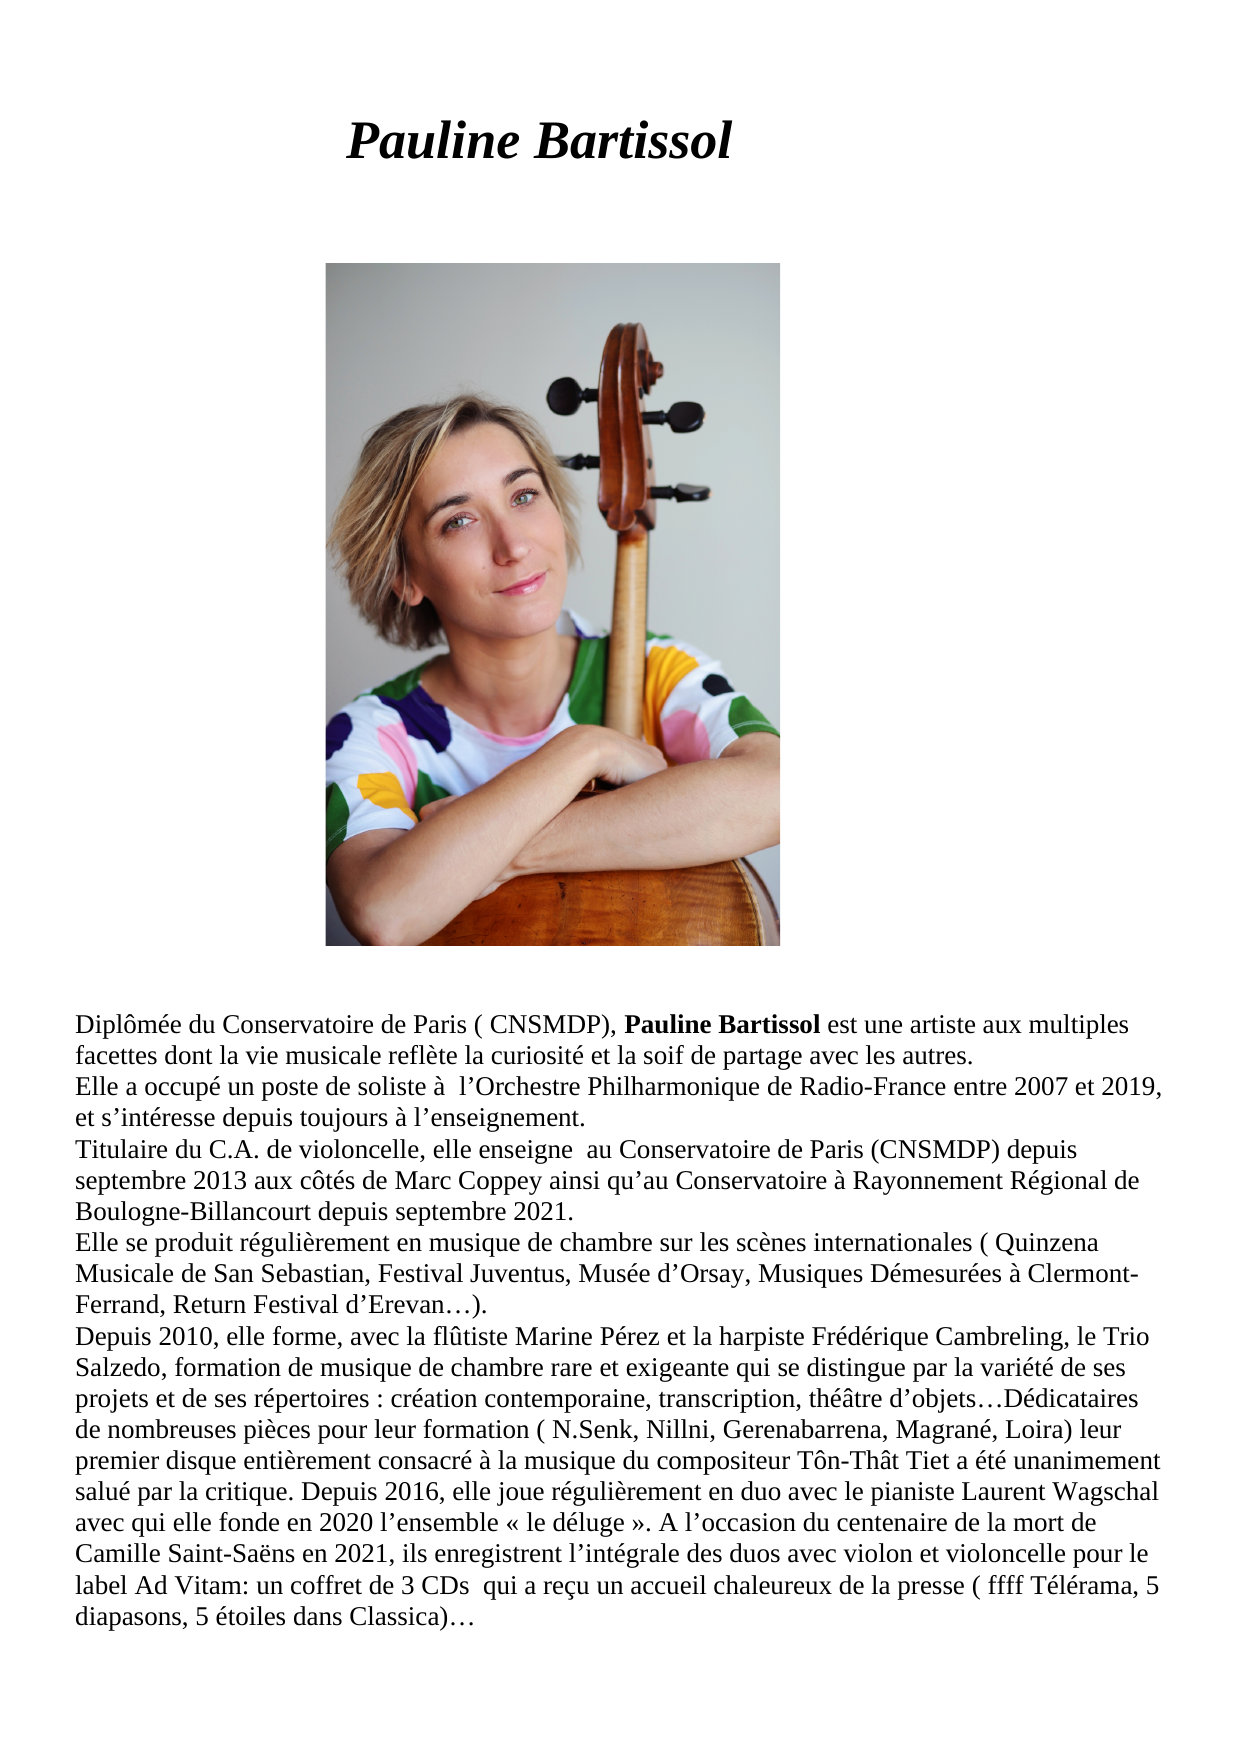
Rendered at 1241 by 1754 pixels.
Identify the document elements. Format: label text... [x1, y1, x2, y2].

text Elle a occupé un poste de soliste à l’Orchestre Philharmonique de Radio-France entre 2007 et 2019, et s’intéresse depuis toujours à l’enseignement. [75, 1070, 1165, 1133]
text Titulaire du C.A. de violoncelle, elle enseigne au Conservatoire de Paris (CNSMDP) depuis septembre 2013 aux côtés de Marc Coppey ainsi qu’au Conservatoire à Rayonnement Régional de Boulogne-Billancourt depuis septembre 2021. [75, 1133, 1165, 1226]
text Depuis 2010, elle forme, avec la flûtiste Marine Pérez et la harpiste Frédérique Cambreling, le Trio Salzedo, formation de musique de chambre rare et exigeante qui se distingue par la variété de ses projets et de ses répertoires : création contemporaine, transcription, théâtre d’objets…Dédicataires de nombreuses pièces pour leur formation ( N.Senk, Nillni, Gerenabarrena, Magrané, Loira) leur premier disque entièrement consacré à la musique du compositeur Tôn-Thât Tiet a été unanimement salué par la critique. Depuis 2016, elle joue régulièrement en duo avec le pianiste Laurent Wagschal avec qui elle fonde en 2020 l’ensemble « le déluge ». A l’occasion du centenaire de la mort de Camille Saint-Saëns en 2021, ils enregistrent l’intégrale des duos avec violon et violoncelle pour le label Ad Vitam: un coffret de 3 CDs qui a reçu un accueil chaleureux de la presse ( ffff Télérama, 5 diapasons, 5 étoiles dans Classica)… [75, 1319, 1165, 1631]
picture [325, 263, 781, 946]
text Pauline Bartissol [75, 108, 1165, 170]
text Diplômée du Conservatoire de Paris ( CNSMDP), Pauline Bartissol est une artiste aux multiples facettes dont la vie musicale reflète la curiosité et la soif de partage avec les autres. [75, 1008, 1165, 1070]
text Elle se produit régulièrement en musique de chambre sur les scènes internationales ( Quinzena Musicale de San Sebastian, Festival Juventus, Musée d’Orsay, Musiques Démesurées à Clermont-Ferrand, Return Festival d’Erevan…). [75, 1226, 1165, 1319]
